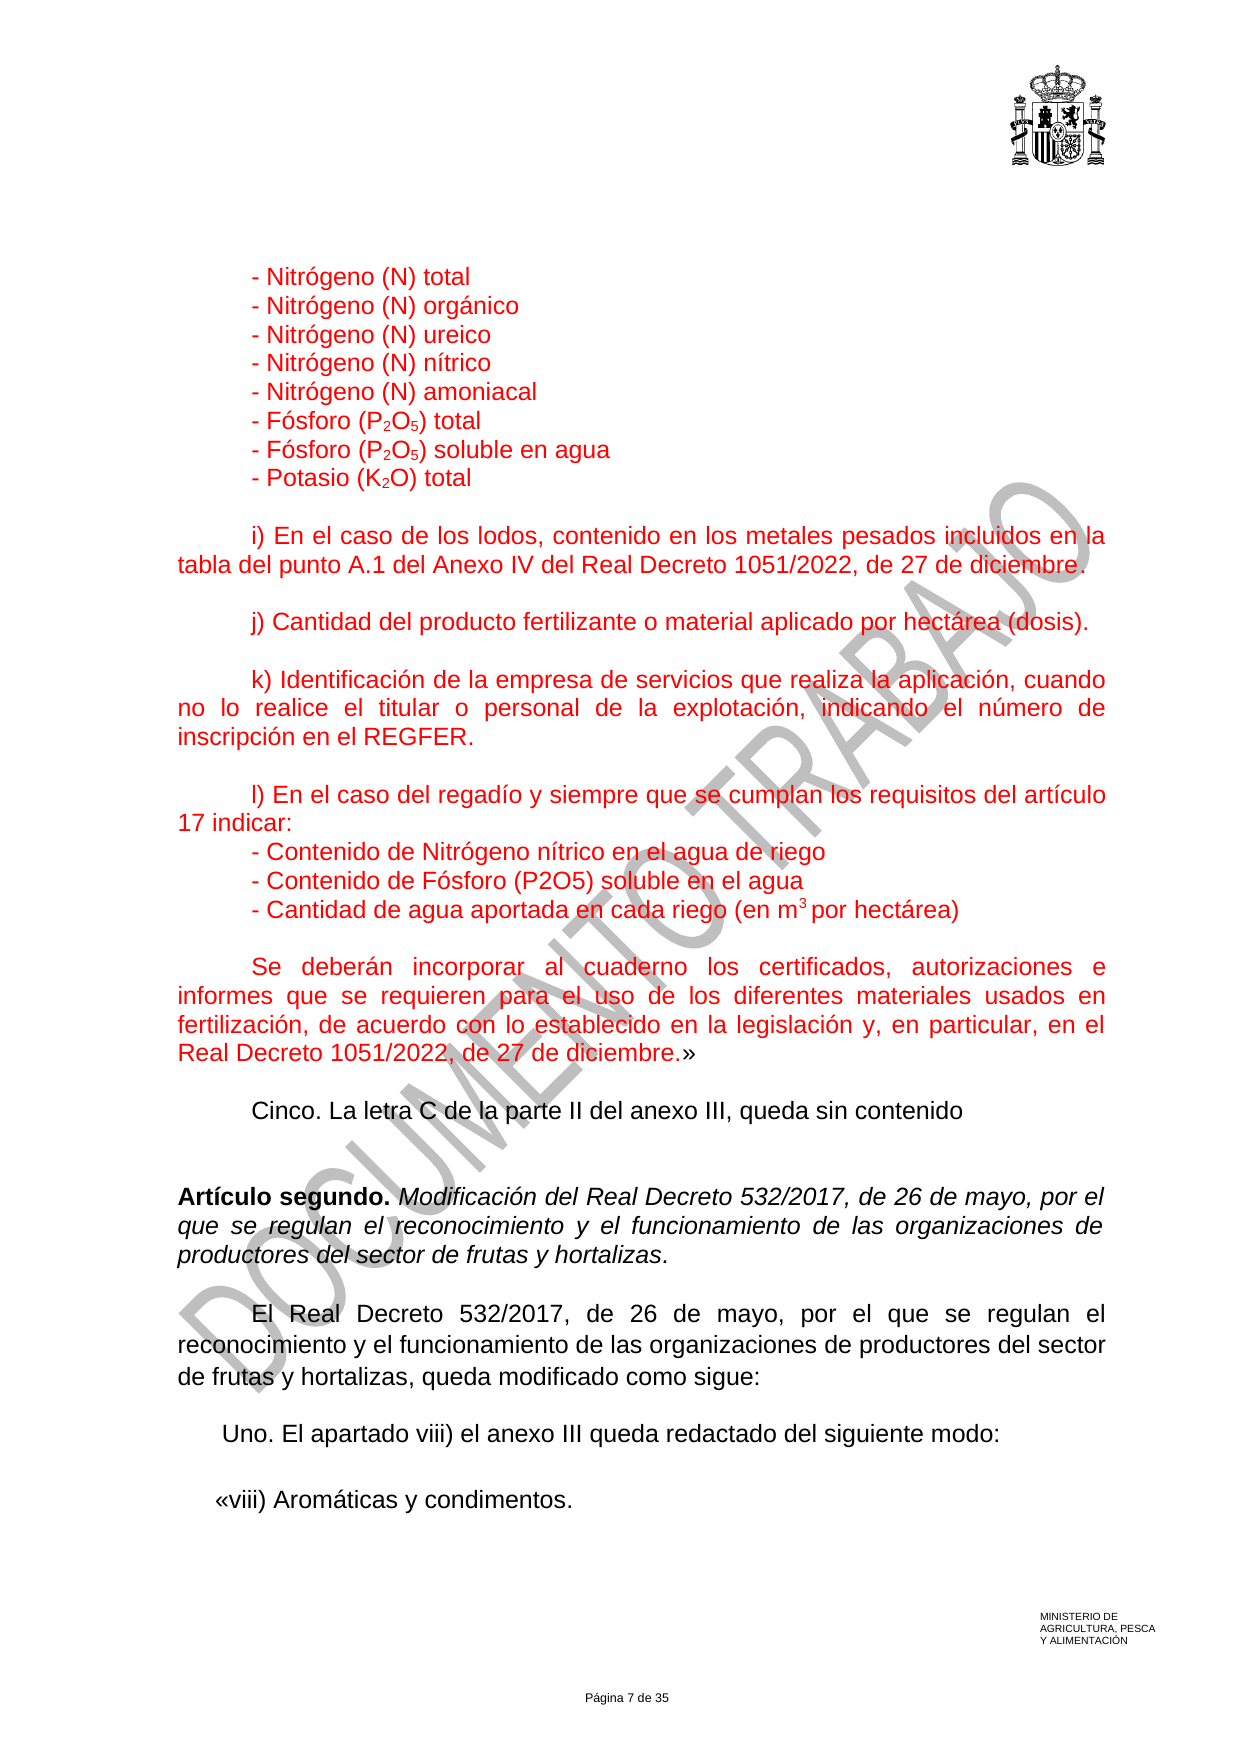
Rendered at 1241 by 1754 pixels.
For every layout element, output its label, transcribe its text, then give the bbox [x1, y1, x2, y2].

text El Real Decreto 532/2017, de 26 de mayo, por el que se regulan el reconocimiento y el funcionamiento de las organizaciones de productores del sector de frutas y hortalizas, queda modificado como sigue: [177, 1297, 1107, 1390]
picture [995, 60, 1117, 183]
text i) En el caso de los lodos, contenido en los metales pesados incluidos en la tabla del punto A.1 del Anexo IV del Real Decreto 1051/2022, de 27 de diciembre. [177, 521, 1107, 578]
text Se deberán incorporar al cuaderno los certificados, autorizaciones e informes que se requieren para el uso de los diferentes materiales usados en fertilización, de acuerdo con lo establecido en la legislación y, en particular, en el Real Decreto 1051/2022, de 27 de diciembre.» [177, 952, 1107, 1067]
text - Fósforo (P2O5) soluble en agua [177, 435, 1107, 463]
text - Nitrógeno (N) nítrico [177, 348, 1107, 377]
text - Contenido de Fósforo (P2O5) soluble en el agua [177, 866, 1107, 895]
text - Nitrógeno (N) ureico [177, 320, 1107, 348]
text j) Cantidad del producto fertilizante o material aplicado por hectárea (dosis). [177, 607, 1107, 636]
text k) Identificación de la empresa de servicios que realiza la aplicación, cuando no lo realice el titular o personal de la explotación, indicando el número de inscripción en el REGFER. [177, 665, 1107, 751]
text - Fósforo (P2O5) total [177, 406, 1107, 435]
text Uno. El apartado viii) el anexo III queda redactado del siguiente modo: [177, 1419, 1107, 1448]
text l) En el caso del regadío y siempre que se cumplan los requisitos del artículo 17 indicar: [177, 780, 1107, 837]
text - Potasio (K2O) total [177, 463, 1107, 492]
text - Nitrógeno (N) amoniacal [177, 377, 1107, 406]
text Artículo segundo. Modificación del Real Decreto 532/2017, de 26 de mayo, por el que se regulan el reconocimiento y el funcionamiento de las organizaciones de productores del sector de frutas y hortalizas. [177, 1182, 1107, 1268]
text Cinco. La letra C de la parte II del anexo III, queda sin contenido [177, 1096, 1107, 1125]
text - Nitrógeno (N) orgánico [177, 291, 1107, 320]
text - Contenido de Nitrógeno nítrico en el agua de riego [177, 837, 1107, 866]
text «viii) Aromáticas y condimentos. [177, 1485, 1107, 1514]
text - Cantidad de agua aportada en cada riego (en m3 por hectárea) [177, 895, 1107, 923]
text - Nitrógeno (N) total [177, 262, 1107, 291]
